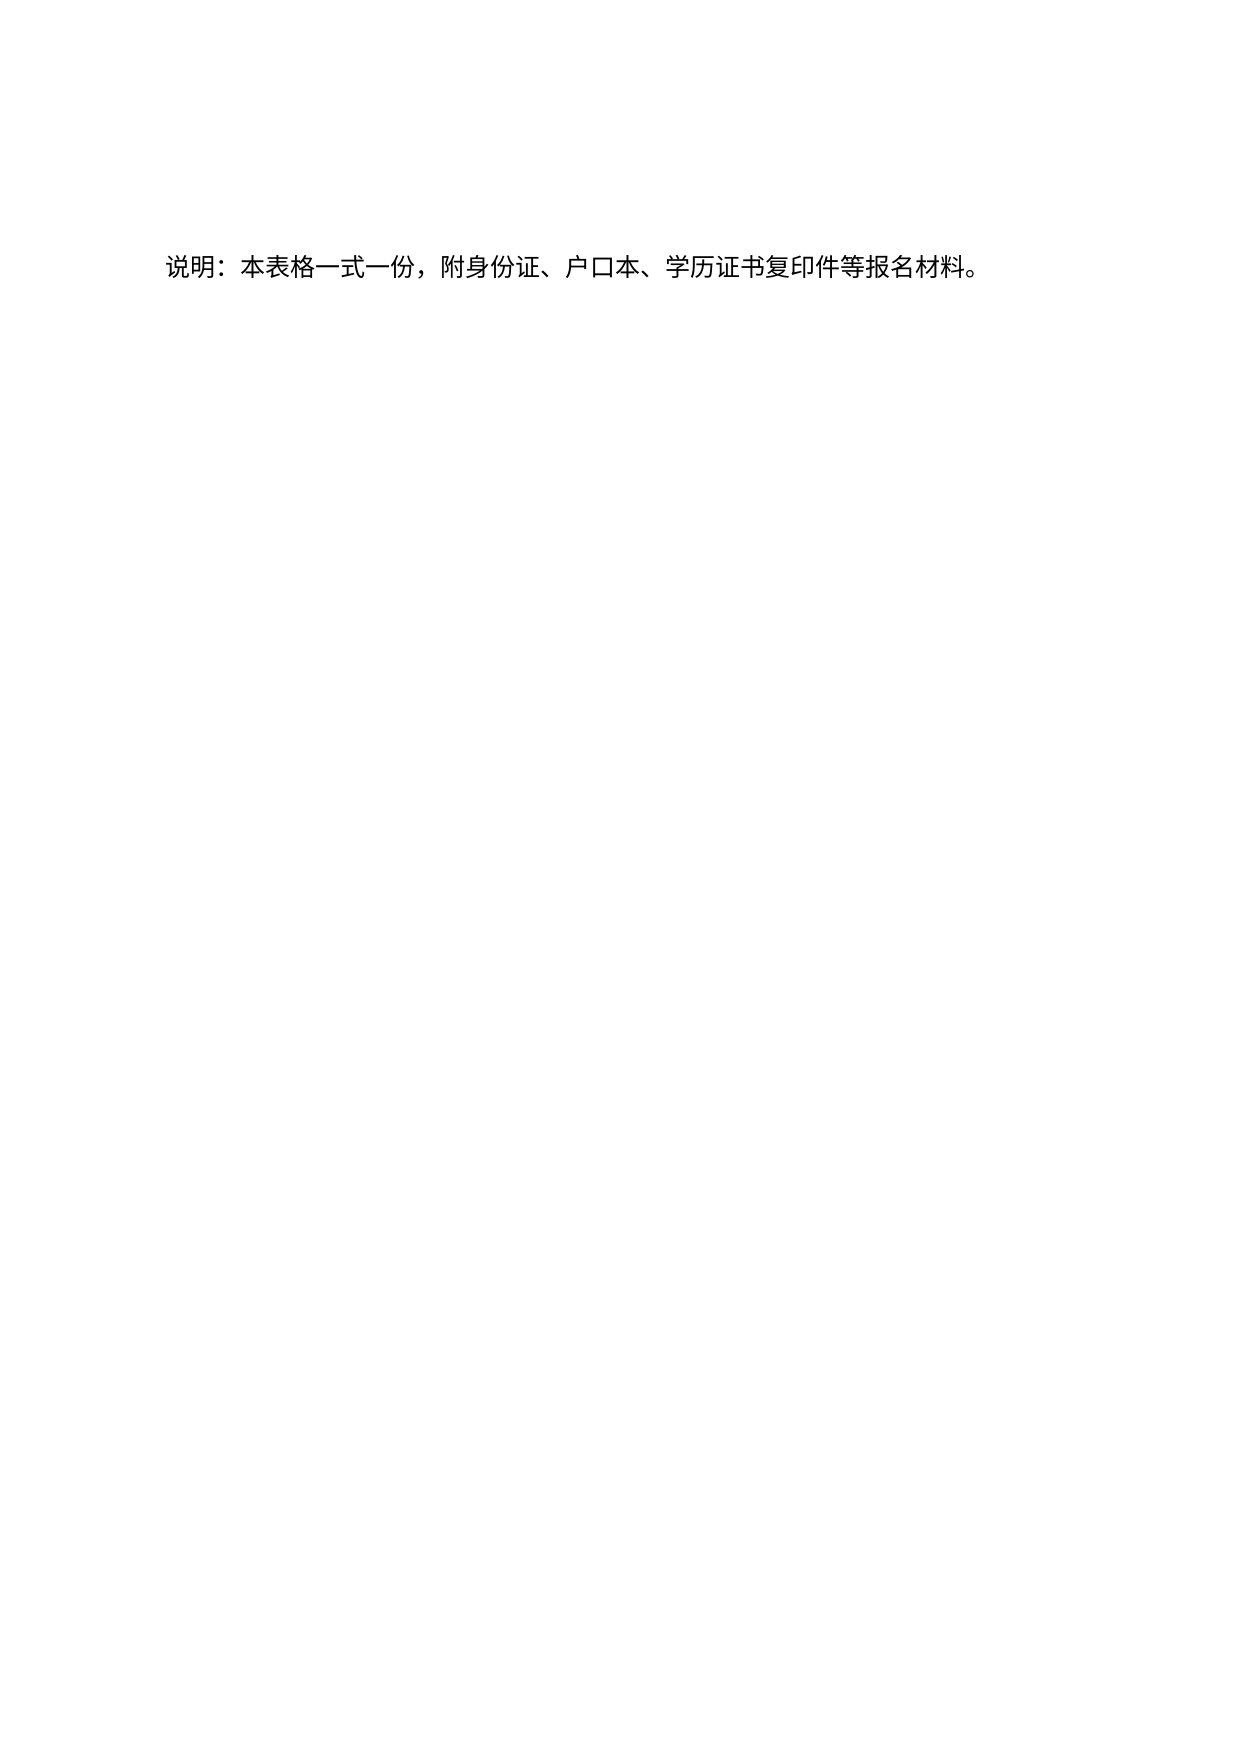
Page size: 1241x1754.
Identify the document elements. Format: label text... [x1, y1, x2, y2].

text 说明：本表格一式一份，附身份证、户口本、学历证书复印件等报名材料。 [165, 233, 1087, 298]
